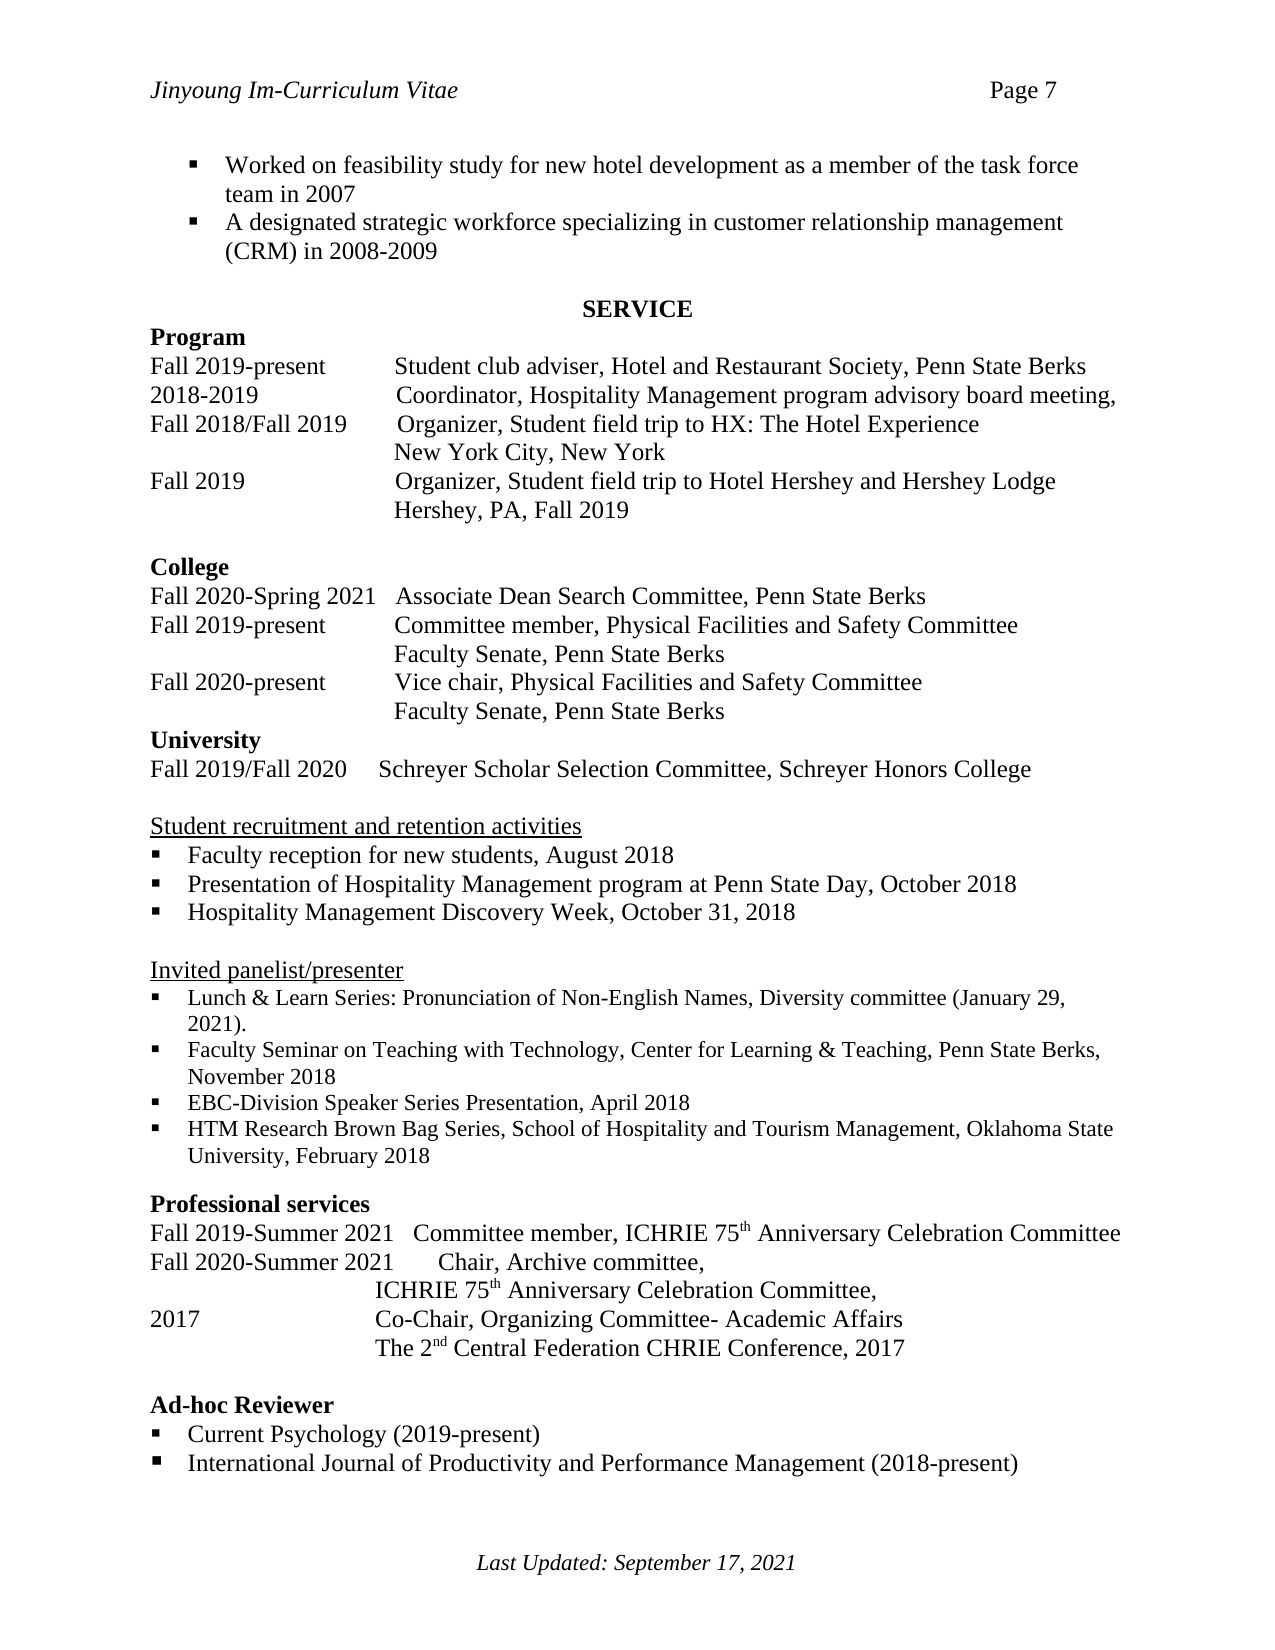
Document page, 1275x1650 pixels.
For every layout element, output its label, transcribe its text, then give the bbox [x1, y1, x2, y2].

text College [150, 552, 1125, 581]
text Professional services [150, 1189, 1125, 1218]
text Fall 2020-Summer 2021 Chair, Archive committee, [150, 1247, 1125, 1275]
text Fall 2019 Organizer, Student field trip to Hotel Hershey and Hershey Lodge [150, 466, 1125, 495]
text Fall 2019/Fall 2020 Schreyer Scholar Selection Committee, Schreyer Honors College [150, 754, 1125, 782]
list EBC-Division Speaker Series Presentation, April 2018 [150, 1089, 1125, 1116]
text Hershey, PA, Fall 2019 [150, 495, 1125, 524]
list Current Psychology (2019-present) [150, 1419, 1125, 1448]
text Student recruitment and retention activities [150, 811, 1125, 840]
text Faculty Senate, Penn State Berks [150, 696, 1125, 725]
text ICHRIE 75th Anniversary Celebration Committee, [375, 1275, 1125, 1304]
text Invited panelist/presenter [150, 955, 1125, 984]
text Program [150, 322, 1125, 351]
list Worked on feasibility study for new hotel development as a member of the task force team in 2007 [187, 150, 1125, 207]
text University [150, 725, 1125, 754]
text SERVICE [150, 294, 1125, 322]
text 2017 Co-Chair, Organizing Committee- Academic Affairs [150, 1304, 1125, 1333]
text Faculty Senate, Penn State Berks [375, 639, 1125, 667]
list Faculty reception for new students, August 2018 [150, 840, 1125, 869]
list Hospitality Management Discovery Week, October 31, 2018 [150, 897, 1125, 926]
text New York City, New York [375, 437, 1125, 466]
text 2018-2019 Coordinator, Hospitality Management program advisory board meeting, [150, 380, 1125, 409]
list Faculty Seminar on Teaching with Technology, Center for Learning & Teaching, Penn State Berks, November 2018 [150, 1036, 1125, 1089]
text The 2nd Central Federation CHRIE Conference, 2017 [150, 1333, 1125, 1362]
text Fall 2020-present Vice chair, Physical Facilities and Safety Committee [150, 667, 1125, 696]
list Lunch & Learn Series: Pronunciation of Non-English Names, Diversity committee (January 29, 2021). [150, 984, 1125, 1036]
list International Journal of Productivity and Performance Management (2018-present) [150, 1448, 1125, 1477]
list HTM Research Brown Bag Series, School of Hospitality and Tourism Management, Oklahoma State University, February 2018 [150, 1116, 1125, 1168]
text Fall 2020-Spring 2021 Associate Dean Search Committee, Penn State Berks [150, 581, 1125, 610]
list Presentation of Hospitality Management program at Penn State Day, October 2018 [150, 869, 1125, 897]
text Fall 2019-present Committee member, Physical Facilities and Safety Committee [150, 610, 1125, 639]
list A designated strategic workforce specializing in customer relationship management (CRM) in 2008-2009 [187, 207, 1125, 265]
text Fall 2019-present Student club adviser, Hotel and Restaurant Society, Penn State Berks [150, 351, 1125, 380]
text Ad-hoc Reviewer [150, 1390, 1125, 1419]
text Fall 2019-Summer 2021 Committee member, ICHRIE 75th Anniversary Celebration Committee [150, 1218, 1125, 1247]
text Fall 2018/Fall 2019 Organizer, Student field trip to HX: The Hotel Experience [150, 409, 1125, 437]
